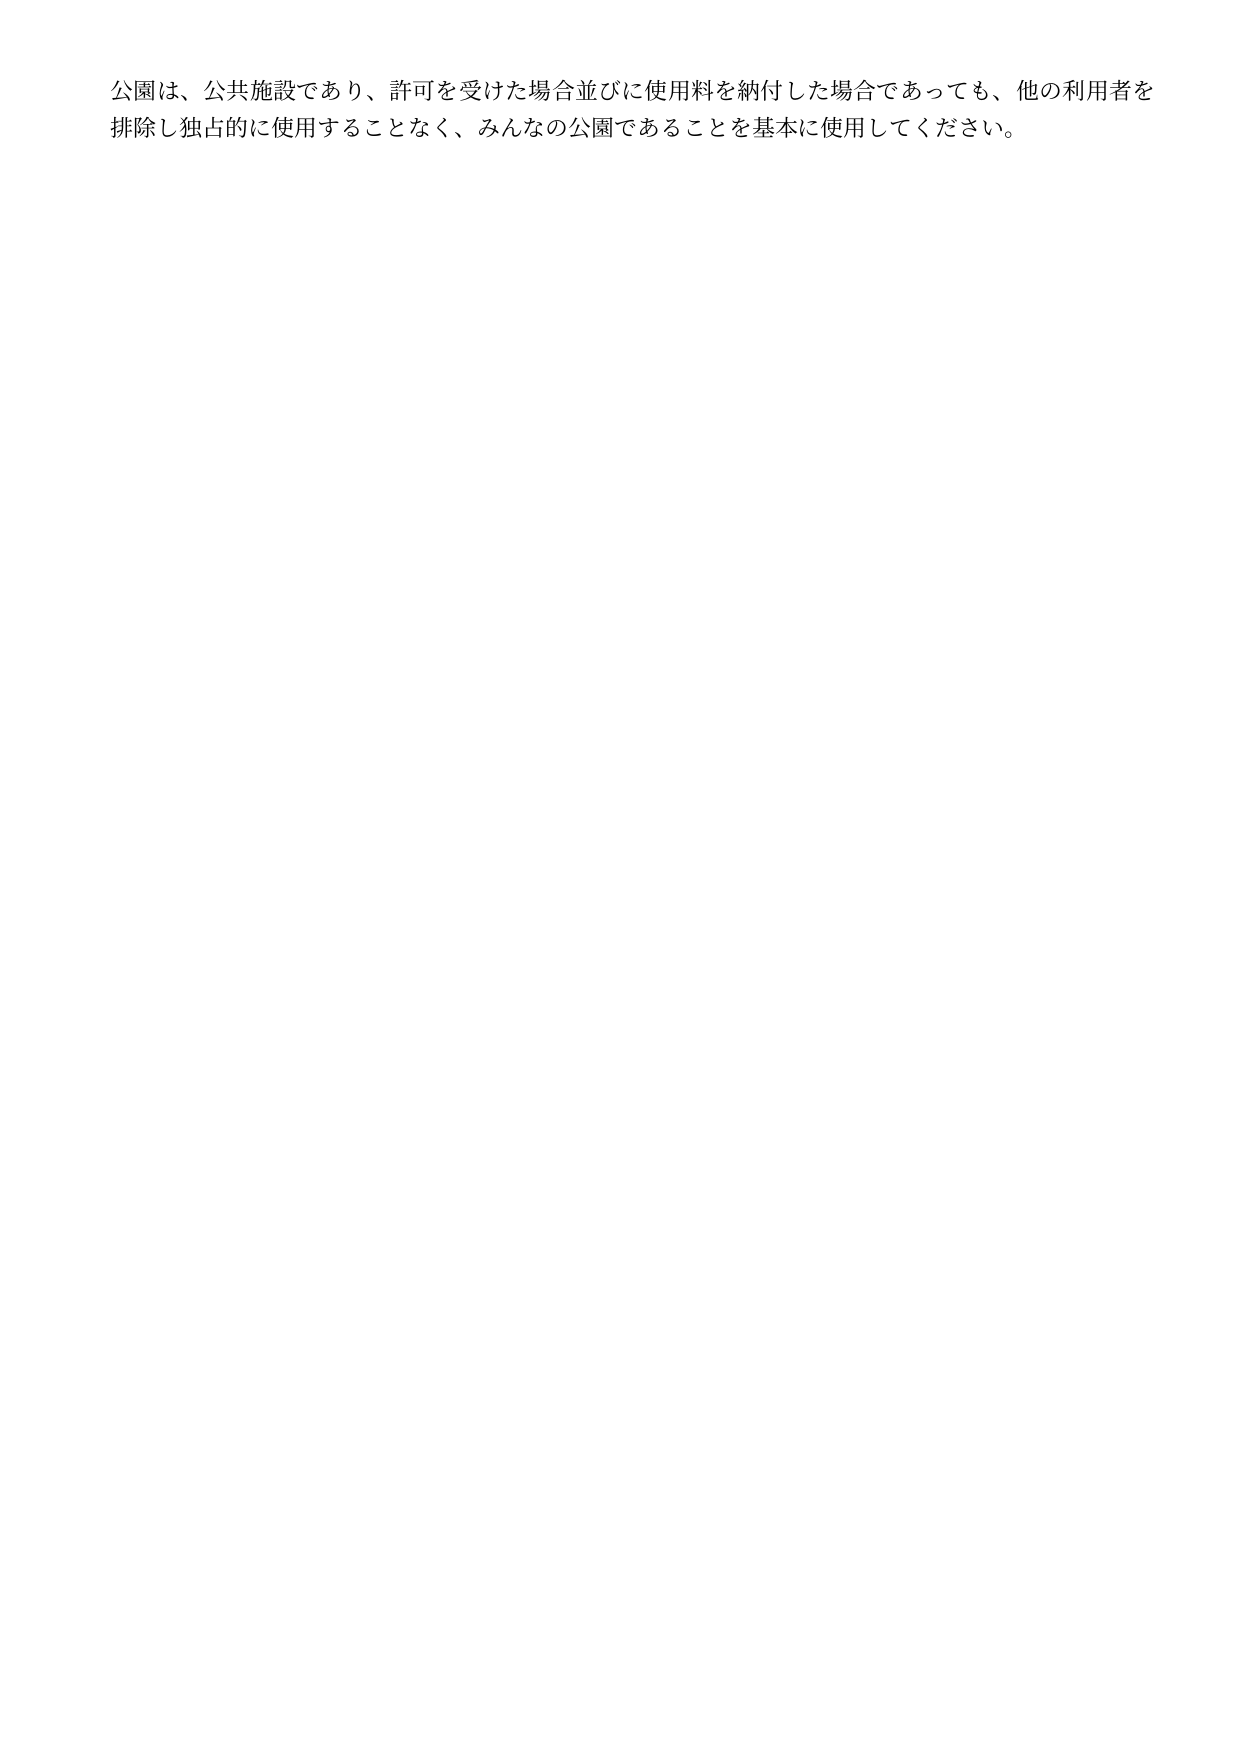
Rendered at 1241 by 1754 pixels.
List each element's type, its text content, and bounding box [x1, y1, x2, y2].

text 公園は、公共施設であり、許可を受けた場合並びに使用料を納付した場合であっても、他の利用者を排除し独占的に使用することなく、みんなの公園であることを基本に使用してください。 [111, 71, 1157, 146]
